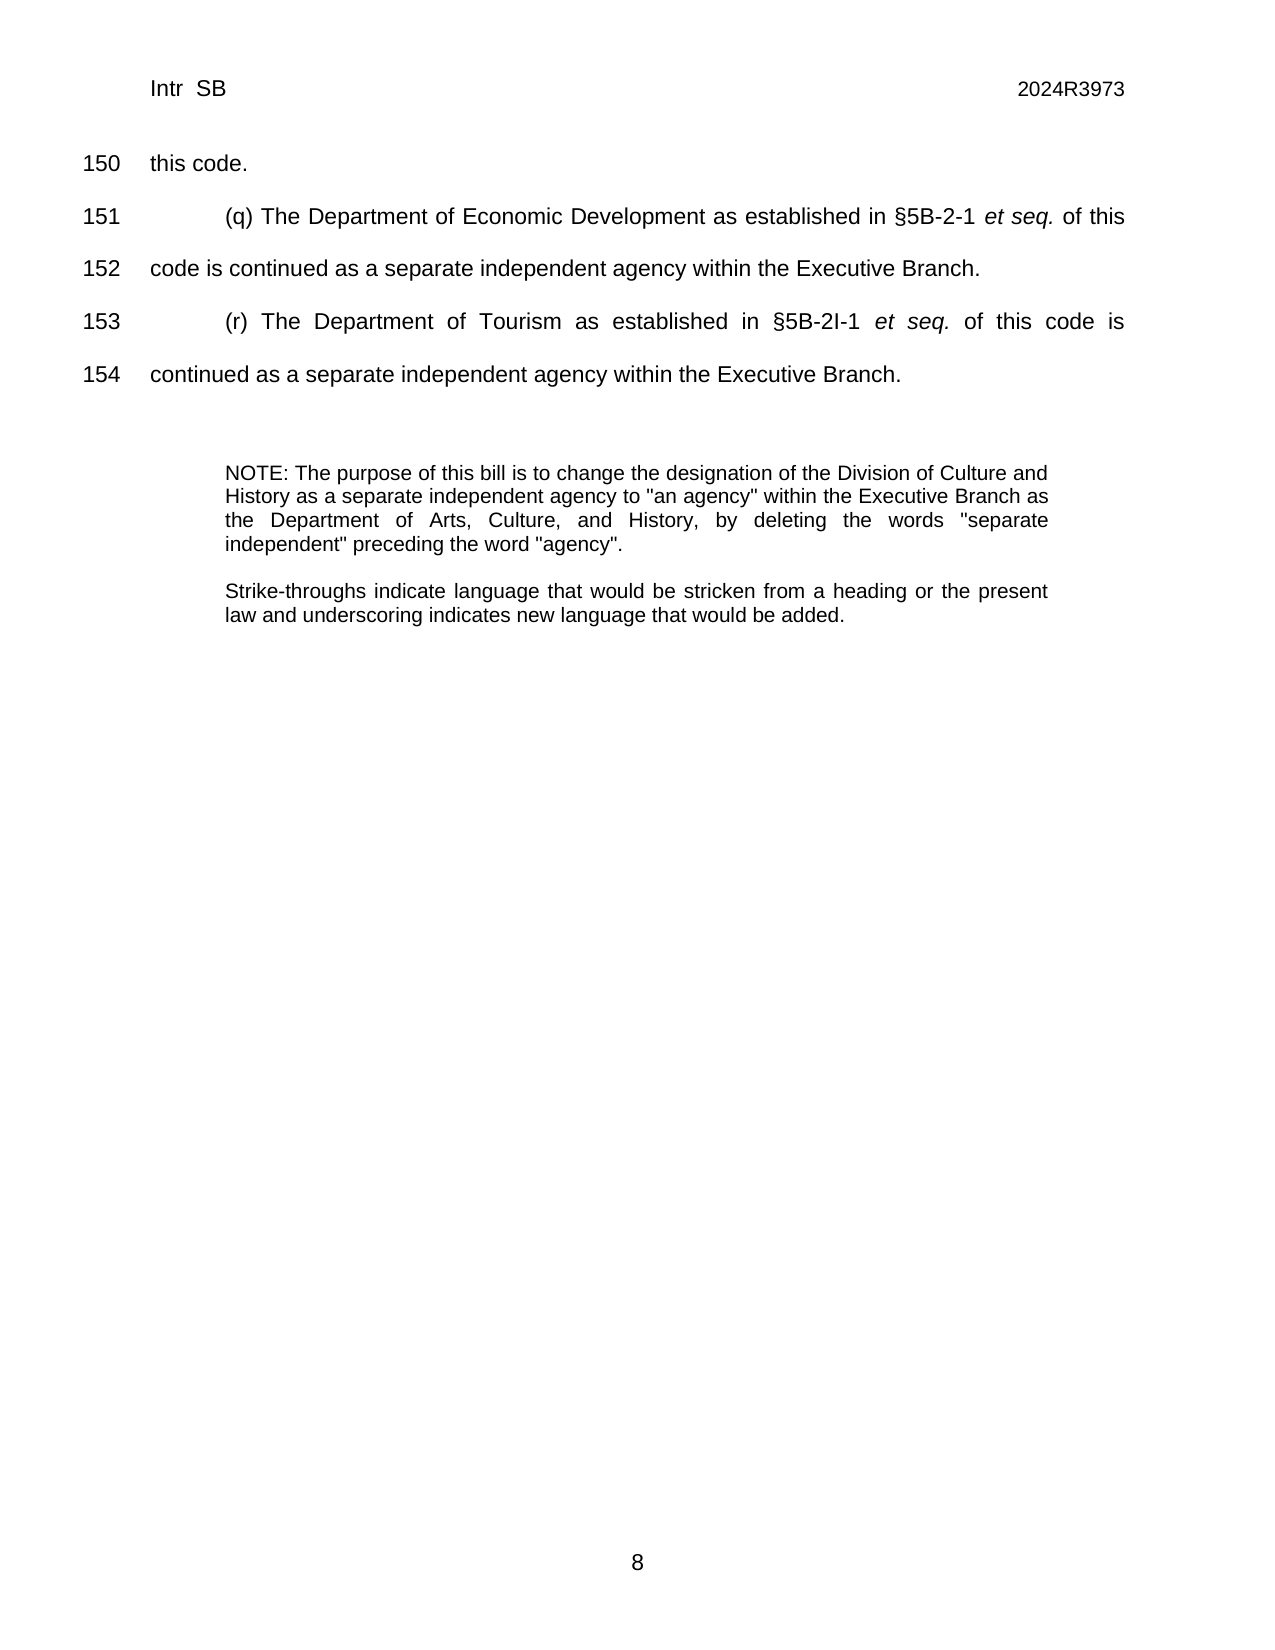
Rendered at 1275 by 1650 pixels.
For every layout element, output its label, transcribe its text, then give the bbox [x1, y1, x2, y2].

text Strike-throughs indicate language that would be stricken from a heading or the present law and underscoring indicates new language that would be added. [225, 579, 1050, 627]
text NOTE: The purpose of this bill is to change the designation of the Division of Culture and History as a separate independent agency to "an agency" within the Executive Branch as the Department of Arts, Culture, and History, by deleting the words "separate independent" preceding the word "agency". [225, 460, 1050, 556]
text (r) The Department of Tourism as established in §5B-2I-1 et seq. of this code is continued as a separate independent agency within the Executive Branch. [150, 308, 1125, 387]
text (q) The Department of Economic Development as established in §5B-2-1 et seq. of this code is continued as a separate independent agency within the Executive Branch. [150, 203, 1125, 282]
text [150, 150, 1125, 176]
